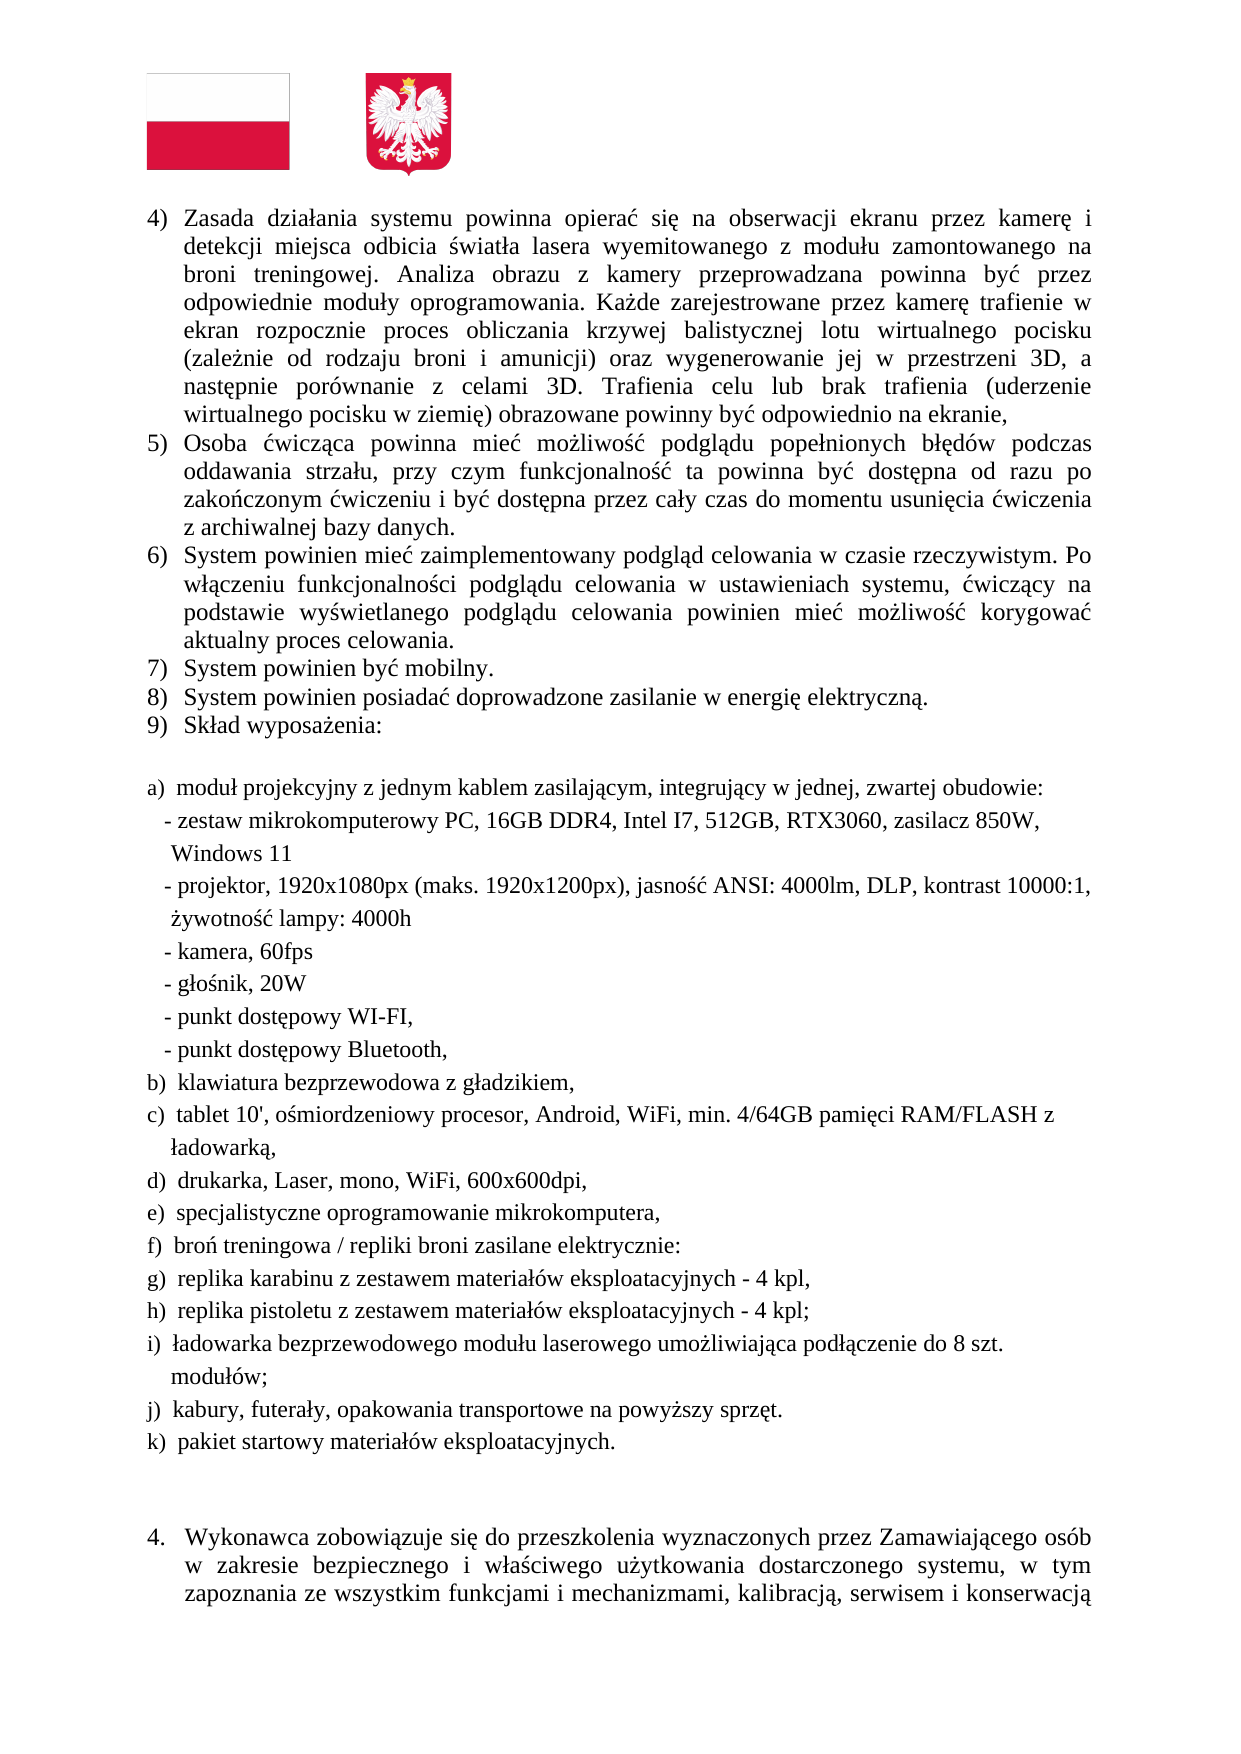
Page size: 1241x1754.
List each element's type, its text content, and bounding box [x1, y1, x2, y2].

list System powinien być mobilny. [147, 654, 1092, 682]
text - kamera, 60fps [147, 937, 1092, 964]
list Skład wyposażenia: [147, 711, 1092, 739]
text - projektor, 1920x1080px (maks. 1920x1200px), jasność ANSI: 4000lm, DLP, kontrast 10000:1, [147, 871, 1092, 899]
list Osoba ćwicząca powinna mieć możliwość podglądu popełnionych błędów podczas oddawania strzału, przy czym funkcjonalność ta powinna być dostępna od razu po zakończonym ćwiczeniu i być dostępna przez cały czas do momentu usunięcia ćwiczenia z archiwalnej bazy danych. [147, 429, 1092, 541]
text - punkt dostępowy WI-FI, [147, 1002, 1092, 1030]
text b) klawiatura bezprzewodowa z gładzikiem, [147, 1067, 1092, 1095]
text f) broń treningowa / repliki broni zasilane elektrycznie: [147, 1231, 1092, 1259]
text - zestaw mikrokomputerowy PC, 16GB DDR4, Intel I7, 512GB, RTX3060, zasilacz 850W, [147, 806, 1092, 833]
text żywotność lampy: 4000h [147, 904, 1092, 932]
text a) moduł projekcyjny z jednym kablem zasilającym, integrujący w jednej, zwartej obudowie: [147, 773, 1092, 801]
text k) pakiet startowy materiałów eksploatacyjnych. [147, 1427, 1092, 1455]
text h) replika pistoletu z zestawem materiałów eksploatacyjnych - 4 kpl; [147, 1296, 1092, 1324]
text i) ładowarka bezprzewodowego modułu laserowego umożliwiająca podłączenie do 8 szt. [147, 1329, 1092, 1357]
list Zasada działania systemu powinna opierać się na obserwacji ekranu przez kamerę i detekcji miejsca odbicia światła lasera wyemitowanego z modułu zamontowanego na broni treningowej. Analiza obrazu z kamery przeprowadzana powinna być przez odpowiednie moduły oprogramowania. Każde zarejestrowane przez kamerę trafienie w ekran rozpocznie proces obliczania krzywej balistycznej lotu wirtualnego pocisku (zależnie od rodzaju broni i amunicji) oraz wygenerowanie jej w przestrzeni 3D, a następnie porównanie z celami 3D. Trafienia celu lub brak trafienia (uderzenie wirtualnego pocisku w ziemię) obrazowane powinny być odpowiednio na ekranie, [147, 204, 1092, 428]
text ładowarką, [147, 1133, 1092, 1161]
list System powinien posiadać doprowadzone zasilanie w energię elektryczną. [147, 683, 1092, 711]
text j) kabury, futerały, opakowania transportowe na powyższy sprzęt. [147, 1394, 1092, 1422]
text - punkt dostępowy Bluetooth, [147, 1035, 1092, 1062]
text g) replika karabinu z zestawem materiałów eksploatacyjnych - 4 kpl, [147, 1264, 1092, 1291]
text c) tablet 10', ośmiordzeniowy procesor, Android, WiFi, min. 4/64GB pamięci RAM/FLASH z [147, 1100, 1092, 1128]
text - głośnik, 20W [147, 969, 1092, 997]
picture [146, 73, 452, 176]
text d) drukarka, Laser, mono, WiFi, 600x600dpi, [147, 1166, 1092, 1193]
list System powinien mieć zaimplementowany podgląd celowania w czasie rzeczywistym. Po włączeniu funkcjonalności podglądu celowania w ustawieniach systemu, ćwiczący na podstawie wyświetlanego podglądu celowania powinien mieć możliwość korygować aktualny proces celowania. [147, 542, 1092, 654]
text Windows 11 [147, 838, 1092, 866]
text e) specjalistyczne oprogramowanie mikrokomputera, [147, 1198, 1092, 1226]
text modułów; [147, 1362, 1092, 1389]
